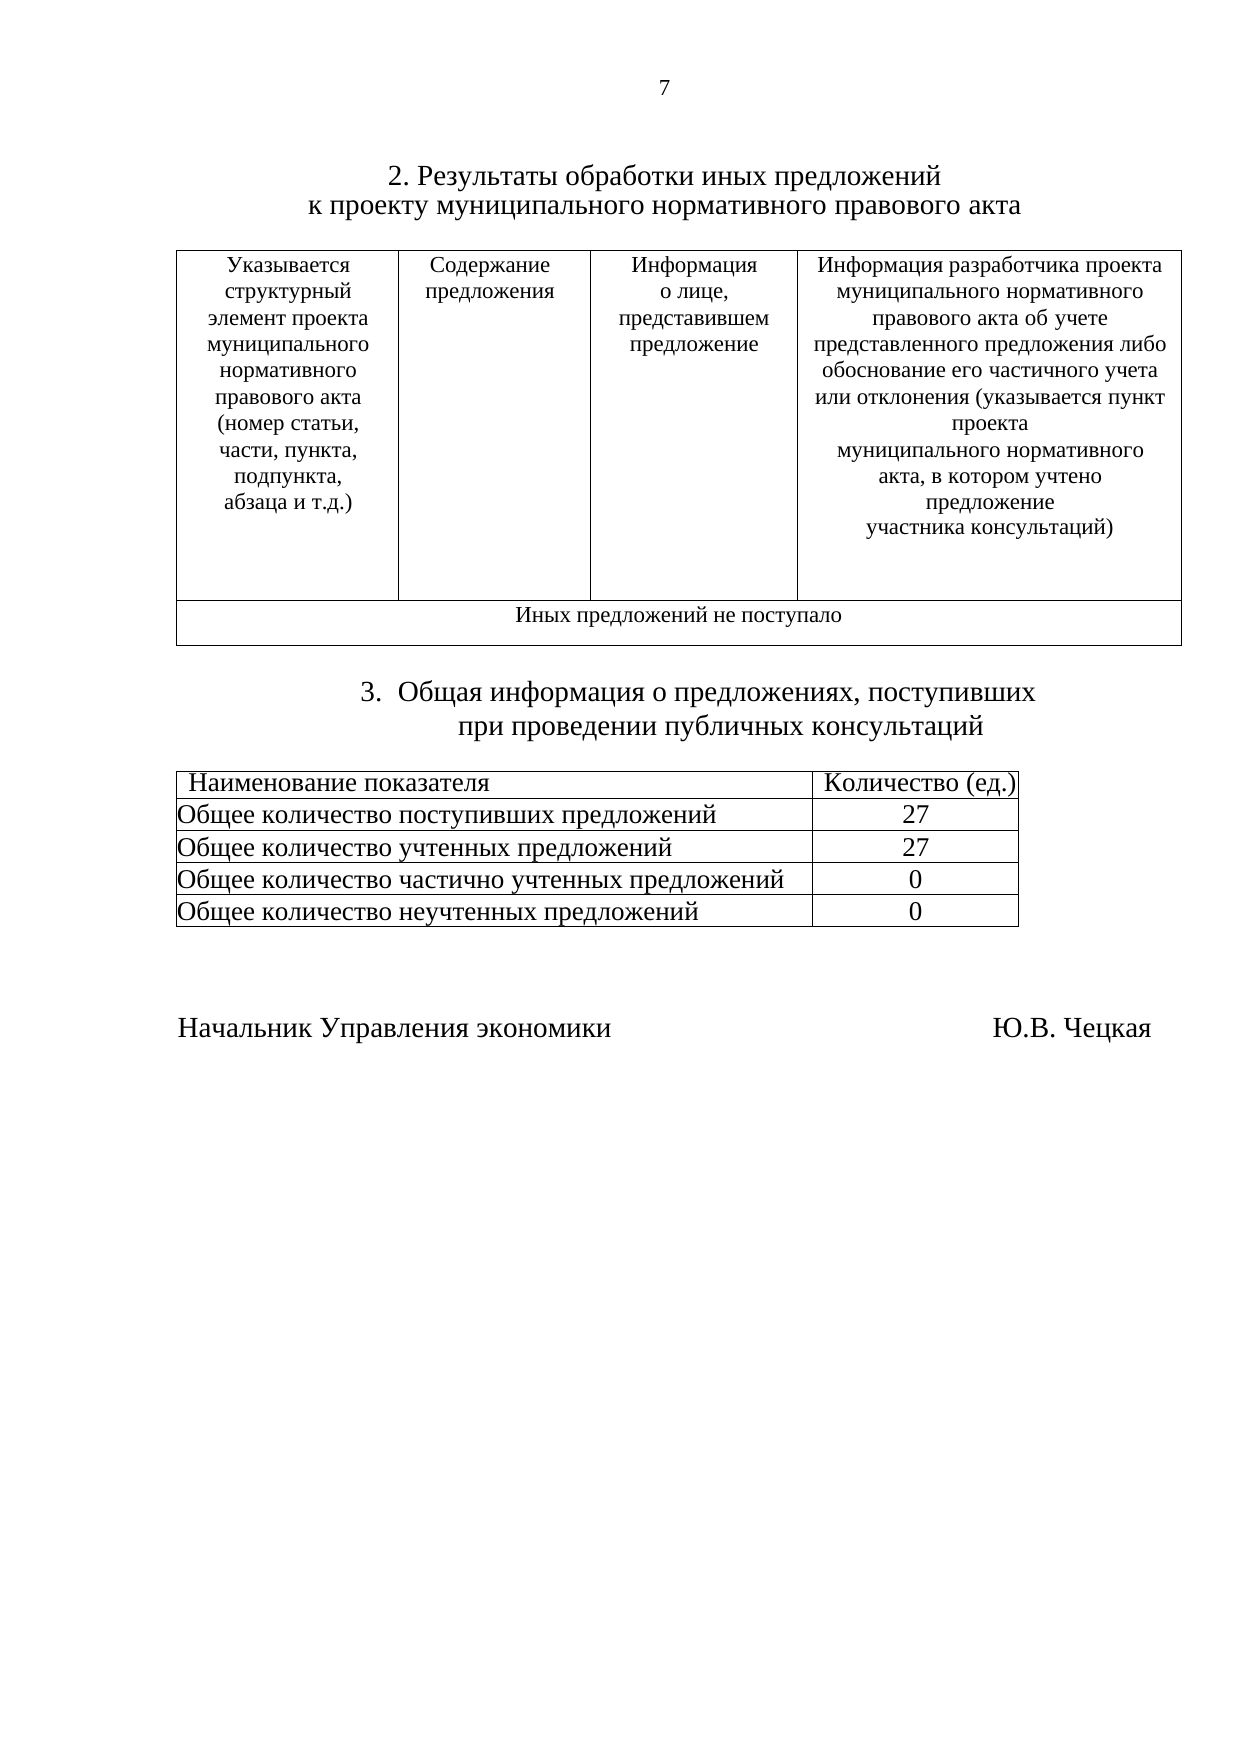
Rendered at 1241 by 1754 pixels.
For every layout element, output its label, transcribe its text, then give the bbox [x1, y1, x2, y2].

table_cell 0 [813, 895, 1018, 926]
table_cell Общее количество учтенных предложений [177, 831, 812, 862]
table_cell Иных предложений не поступало [177, 601, 1181, 644]
table_cell Общее количество неучтенных предложений [177, 895, 812, 926]
table_cell Общее количество частично учтенных предложений [177, 863, 812, 894]
table_cell 0 [813, 863, 1018, 894]
list Общая информация о предложениях, поступивших при проведении публичных консультаций [252, 674, 1152, 741]
text 2. Результаты обработки иных предложений [177, 158, 1152, 192]
table_header Информация о лице, представившем предложение [591, 251, 797, 600]
text к проекту муниципального нормативного правового акта [177, 192, 1152, 221]
table_cell 27 [813, 831, 1018, 862]
table_cell 27 [813, 799, 1018, 830]
table_header Содержание предложения [399, 251, 590, 600]
table_cell Общее количество поступивших предложений [177, 799, 812, 830]
table_header Информация разработчика проекта муниципального нормативного правового акта об учете представленного предложения либо обоснование его частичного учета или отклонения (указывается пункт проекта муниципального нормативного акта, в котором учтено предложение участника консультаций) [798, 251, 1181, 600]
table_header Количество (ед.) [813, 772, 1018, 797]
table_header Наименование показателя [177, 772, 812, 797]
table_header Указывается структурный элемент проекта муниципального нормативного правового акта (номер статьи, части, пункта, подпункта, абзаца и т.д.) [177, 251, 398, 600]
text Начальник Управления экономики Ю.В. Чецкая [177, 1011, 1152, 1044]
